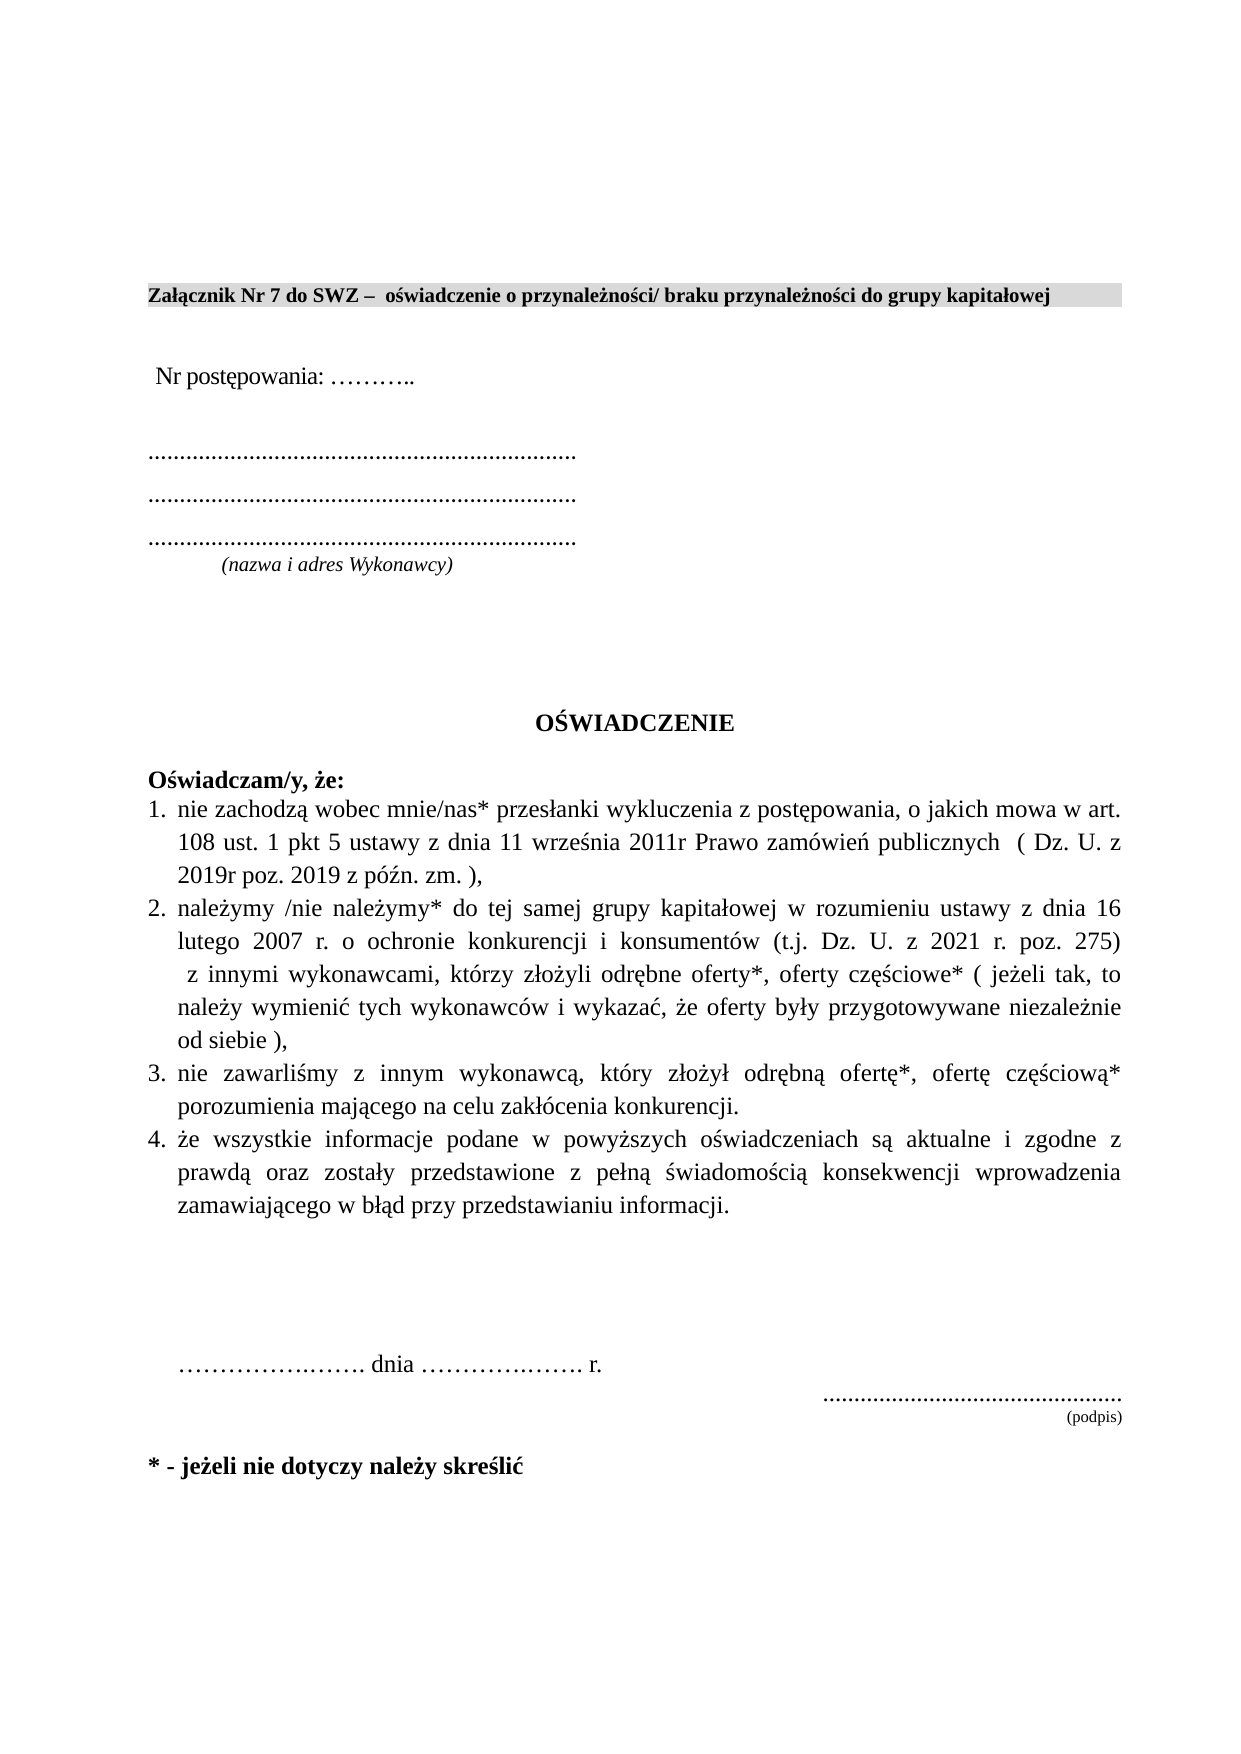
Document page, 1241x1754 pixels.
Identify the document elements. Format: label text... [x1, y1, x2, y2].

text .................................................................... [148, 435, 1240, 466]
text Oświadczam/y, że: [148, 765, 1122, 794]
text (podpis) [148, 1406, 1122, 1426]
list nie zachodzą wobec mnie/nas* przesłanki wykluczenia z postępowania, o jakich mowa w art. 108 ust. 1 pkt 5 ustawy z dnia 11 września 2011r Prawo zamówień publicznych ( Dz. U. z 2019r poz. 2019 z późn. zm. ), [148, 794, 1122, 889]
text .................................................................... [148, 478, 1240, 509]
list nie zawarliśmy z innym wykonawcą, który złożył odrębną ofertę*, ofertę częściową* porozumienia mającego na celu zakłócenia konkurencji. [148, 1058, 1122, 1120]
text Nr postępowania: ……….. [155, 361, 627, 390]
text OŚWIADCZENIE [148, 708, 1122, 737]
list że wszystkie informacje podane w powyższych oświadczeniach są aktualne i zgodne z prawdą oraz zostały przedstawione z pełną świadomością konsekwencji wprowadzenia zamawiającego w błąd przy przedstawianiu informacji. [148, 1124, 1122, 1219]
text ................................................ [148, 1378, 1122, 1406]
list należymy /nie należymy* do tej samej grupy kapitałowej w rozumieniu ustawy z dnia 16 lutego 2007 r. o ochronie konkurencji i konsumentów (t.j. Dz. U. z 2021 r. poz. 275) z innymi wykonawcami, którzy złożyli odrębne oferty*, oferty częściowe* ( jeżeli tak, to należy wymienić tych wykonawców i wykazać, że oferty były przygotowywane niezależnie od siebie ), [148, 893, 1122, 1054]
text .................................................................... [148, 521, 1240, 552]
text (nazwa i adres Wykonawcy) [148, 552, 1240, 576]
text …………….……. dnia ………….……. r. [177, 1349, 1122, 1378]
text Załącznik Nr 7 do SWZ – oświadczenie o przynależności/ braku przynależności do grupy kapitałowej [148, 283, 1122, 307]
text * - jeżeli nie dotyczy należy skreślić [148, 1451, 1122, 1480]
